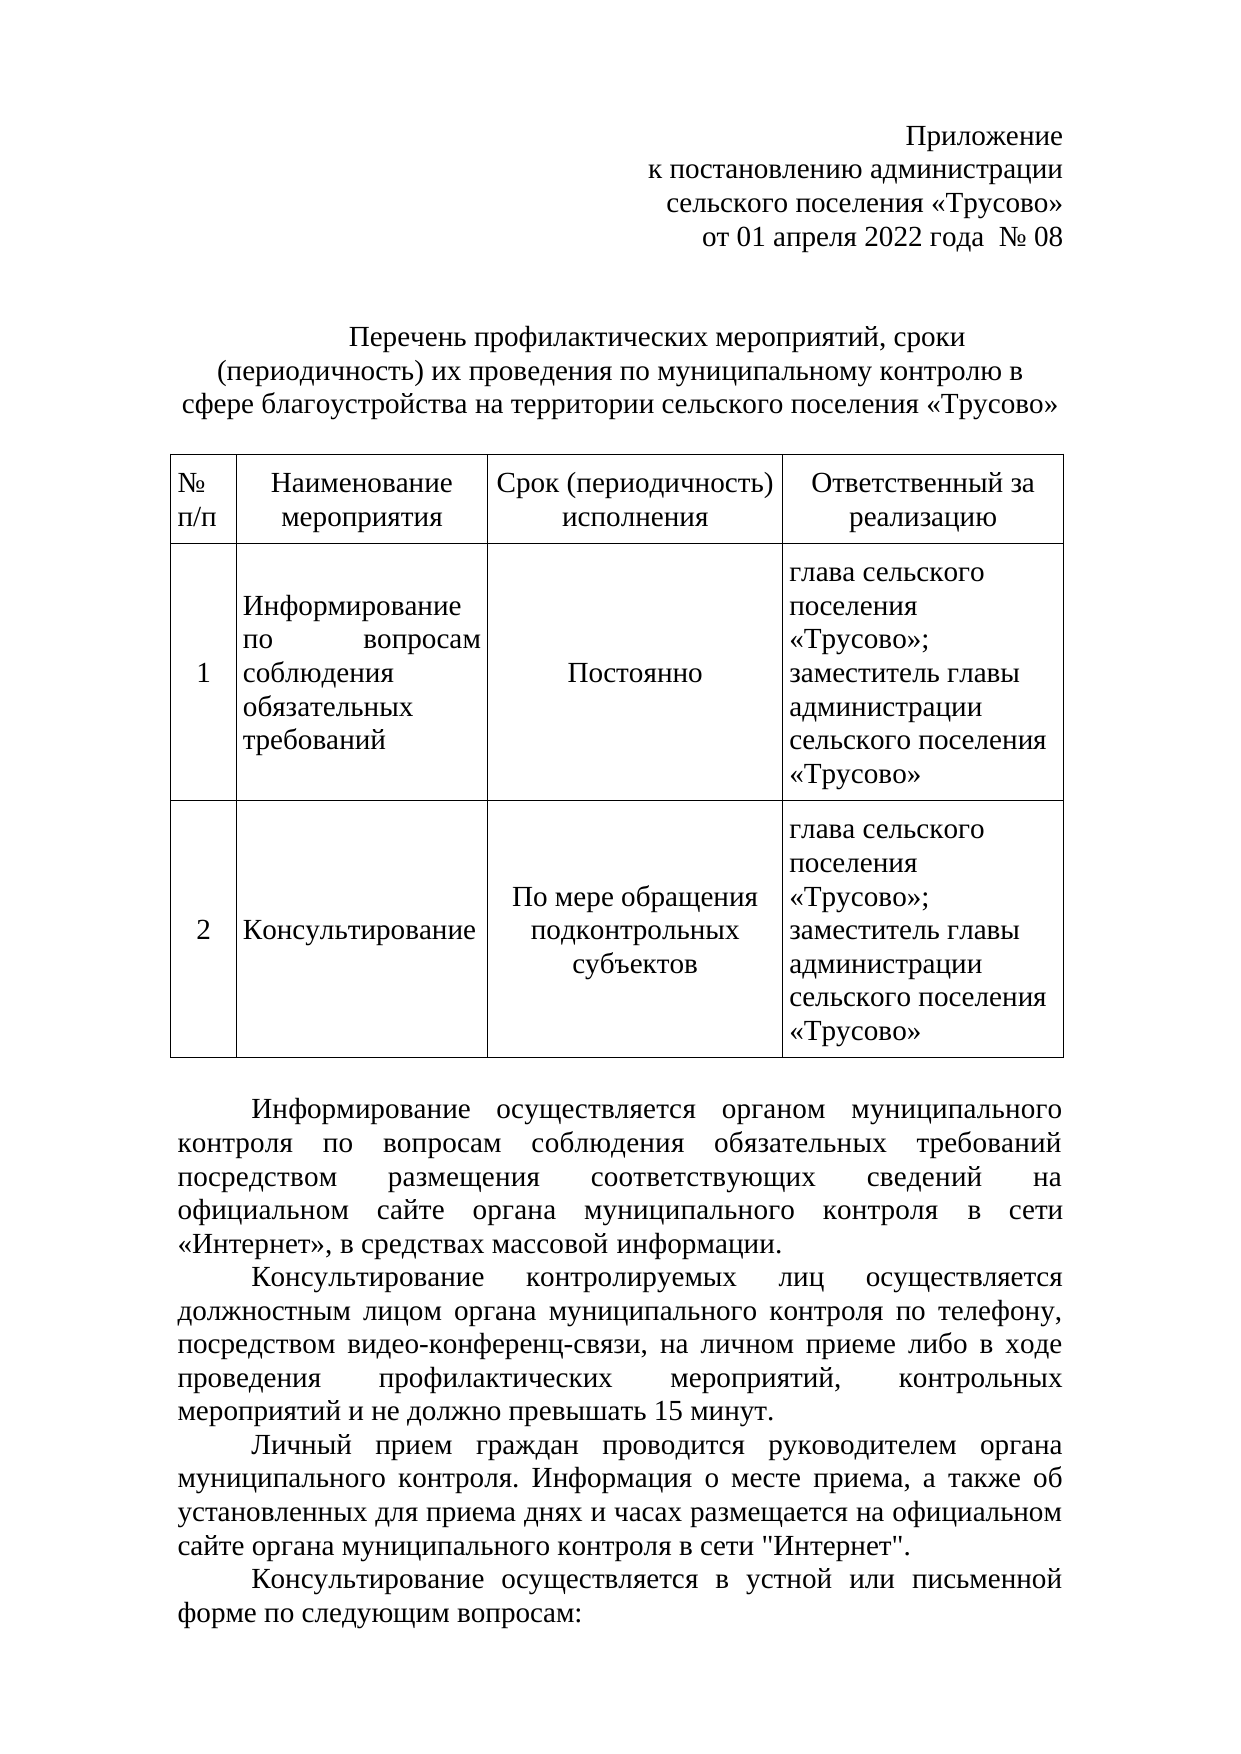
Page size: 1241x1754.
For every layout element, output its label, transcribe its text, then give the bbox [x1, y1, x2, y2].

text Приложение [177, 118, 1063, 152]
text от 01 апреля 2022 года № 08 [177, 219, 1063, 252]
table_cell глава сельского поселения «Трусово»; заместитель главы администрации сельского поселения «Трусово» [783, 544, 1063, 800]
text Личный прием граждан проводится руководителем органа муниципального контроля. Информация о месте приема, а также об установленных для приема днях и часах размещается на официальном сайте органа муниципального контроля в сети "Интернет". [177, 1427, 1063, 1561]
table_header № п/п [171, 455, 236, 543]
table_header Срок (периодичность) исполнения [488, 455, 782, 543]
table_cell 1 [171, 544, 236, 800]
text сельского поселения «Трусово» [177, 185, 1063, 219]
text к постановлению администрации [177, 152, 1063, 185]
table_cell Информирование по вопросам соблюдения обязательных требований [237, 544, 487, 800]
table_cell Консультирование [237, 801, 487, 1057]
text Перечень профилактических мероприятий, сроки (периодичность) их проведения по муниципальному контролю в сфере благоустройства на территории сельского поселения «Трусово» [177, 319, 1063, 420]
table_cell глава сельского поселения «Трусово»; заместитель главы администрации сельского поселения «Трусово» [783, 801, 1063, 1057]
table_cell Постоянно [488, 544, 782, 800]
text Консультирование контролируемых лиц осуществляется должностным лицом органа муниципального контроля по телефону, посредством видео-конференц-связи, на личном приеме либо в ходе проведения профилактических мероприятий, контрольных мероприятий и не должно превышать 15 минут. [177, 1259, 1063, 1427]
text Консультирование осуществляется в устной или письменной форме по следующим вопросам: [177, 1561, 1063, 1628]
text Информирование осуществляется органом муниципального контроля по вопросам соблюдения обязательных требований посредством размещения соответствующих сведений на официальном сайте органа муниципального контроля в сети «Интернет», в средствах массовой информации. [177, 1092, 1063, 1259]
table_cell 2 [171, 801, 236, 1057]
table_header Ответственный за реализацию [783, 455, 1063, 543]
table_cell По мере обращения подконтрольных субъектов [488, 801, 782, 1057]
table_header Наименование мероприятия [237, 455, 487, 543]
